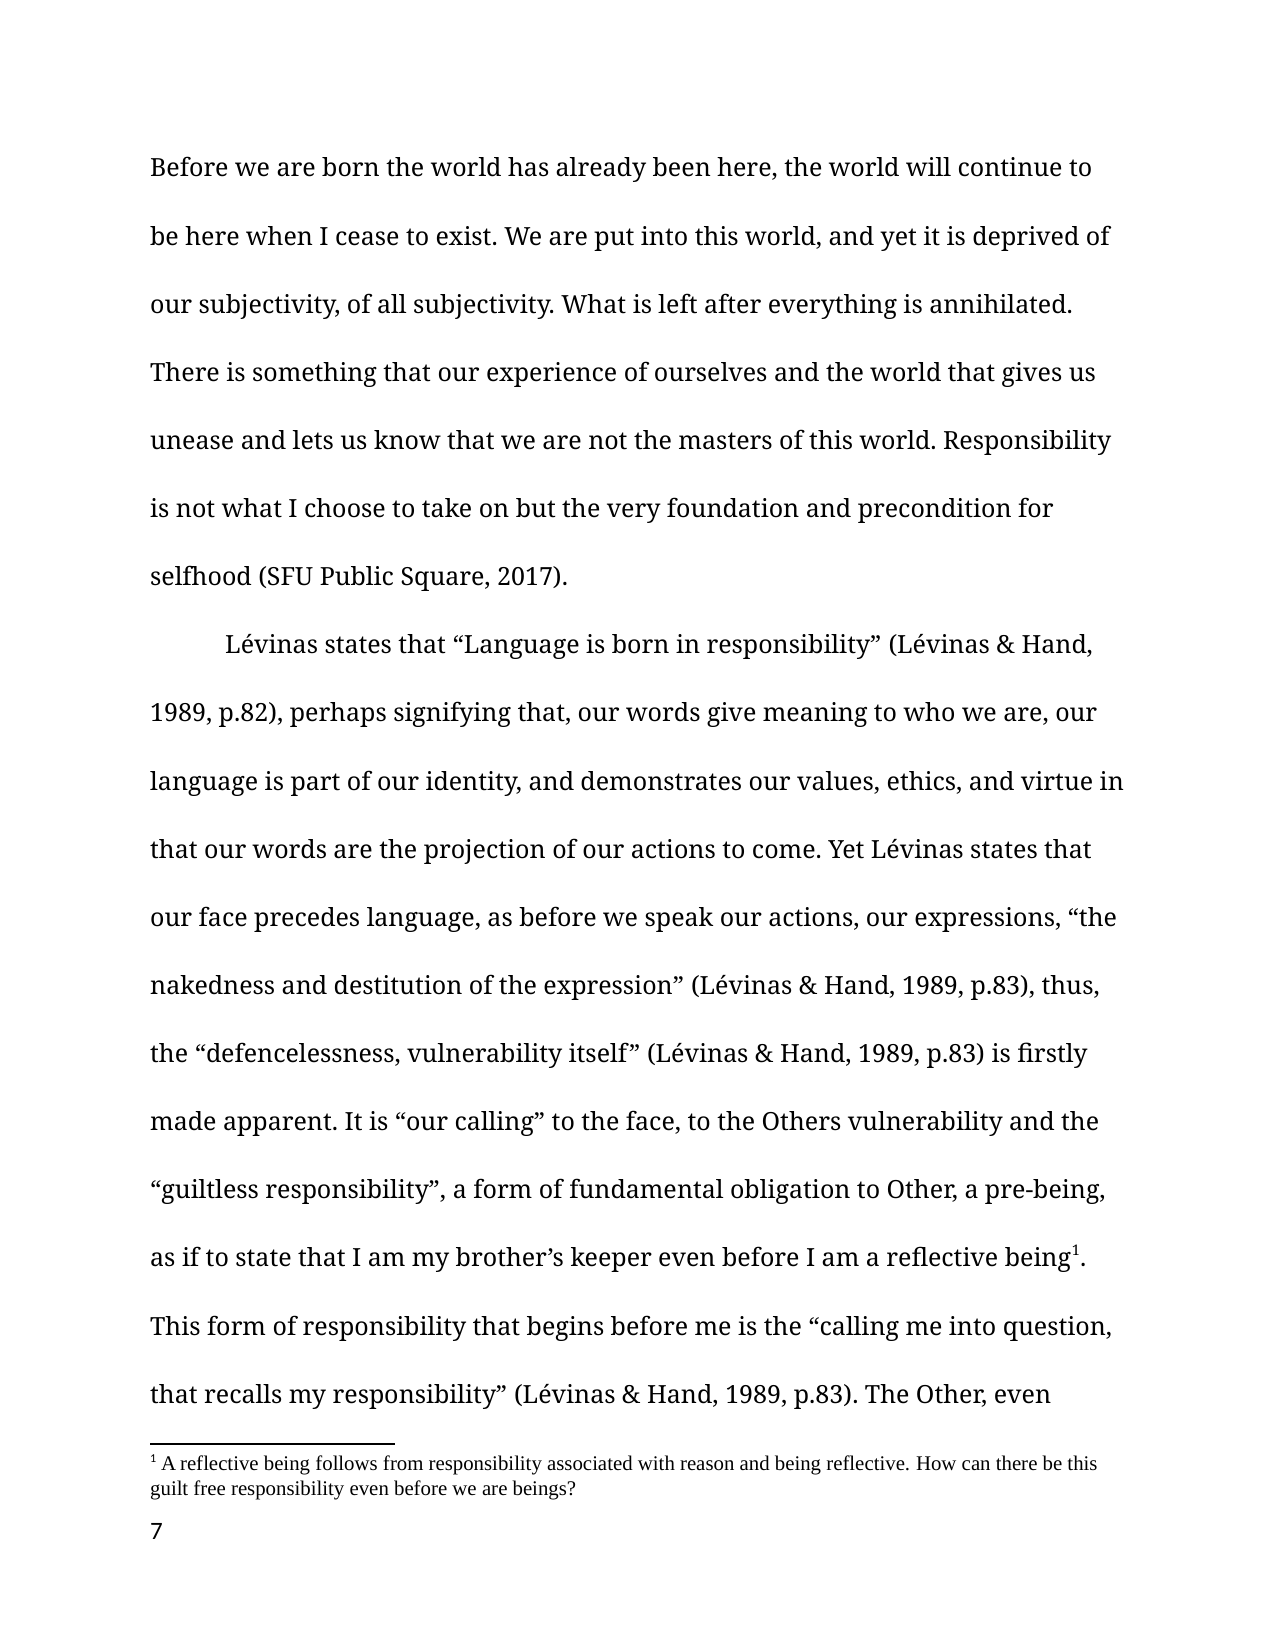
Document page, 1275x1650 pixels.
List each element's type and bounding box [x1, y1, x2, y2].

text [150, 150, 1125, 593]
text [150, 627, 1125, 1410]
